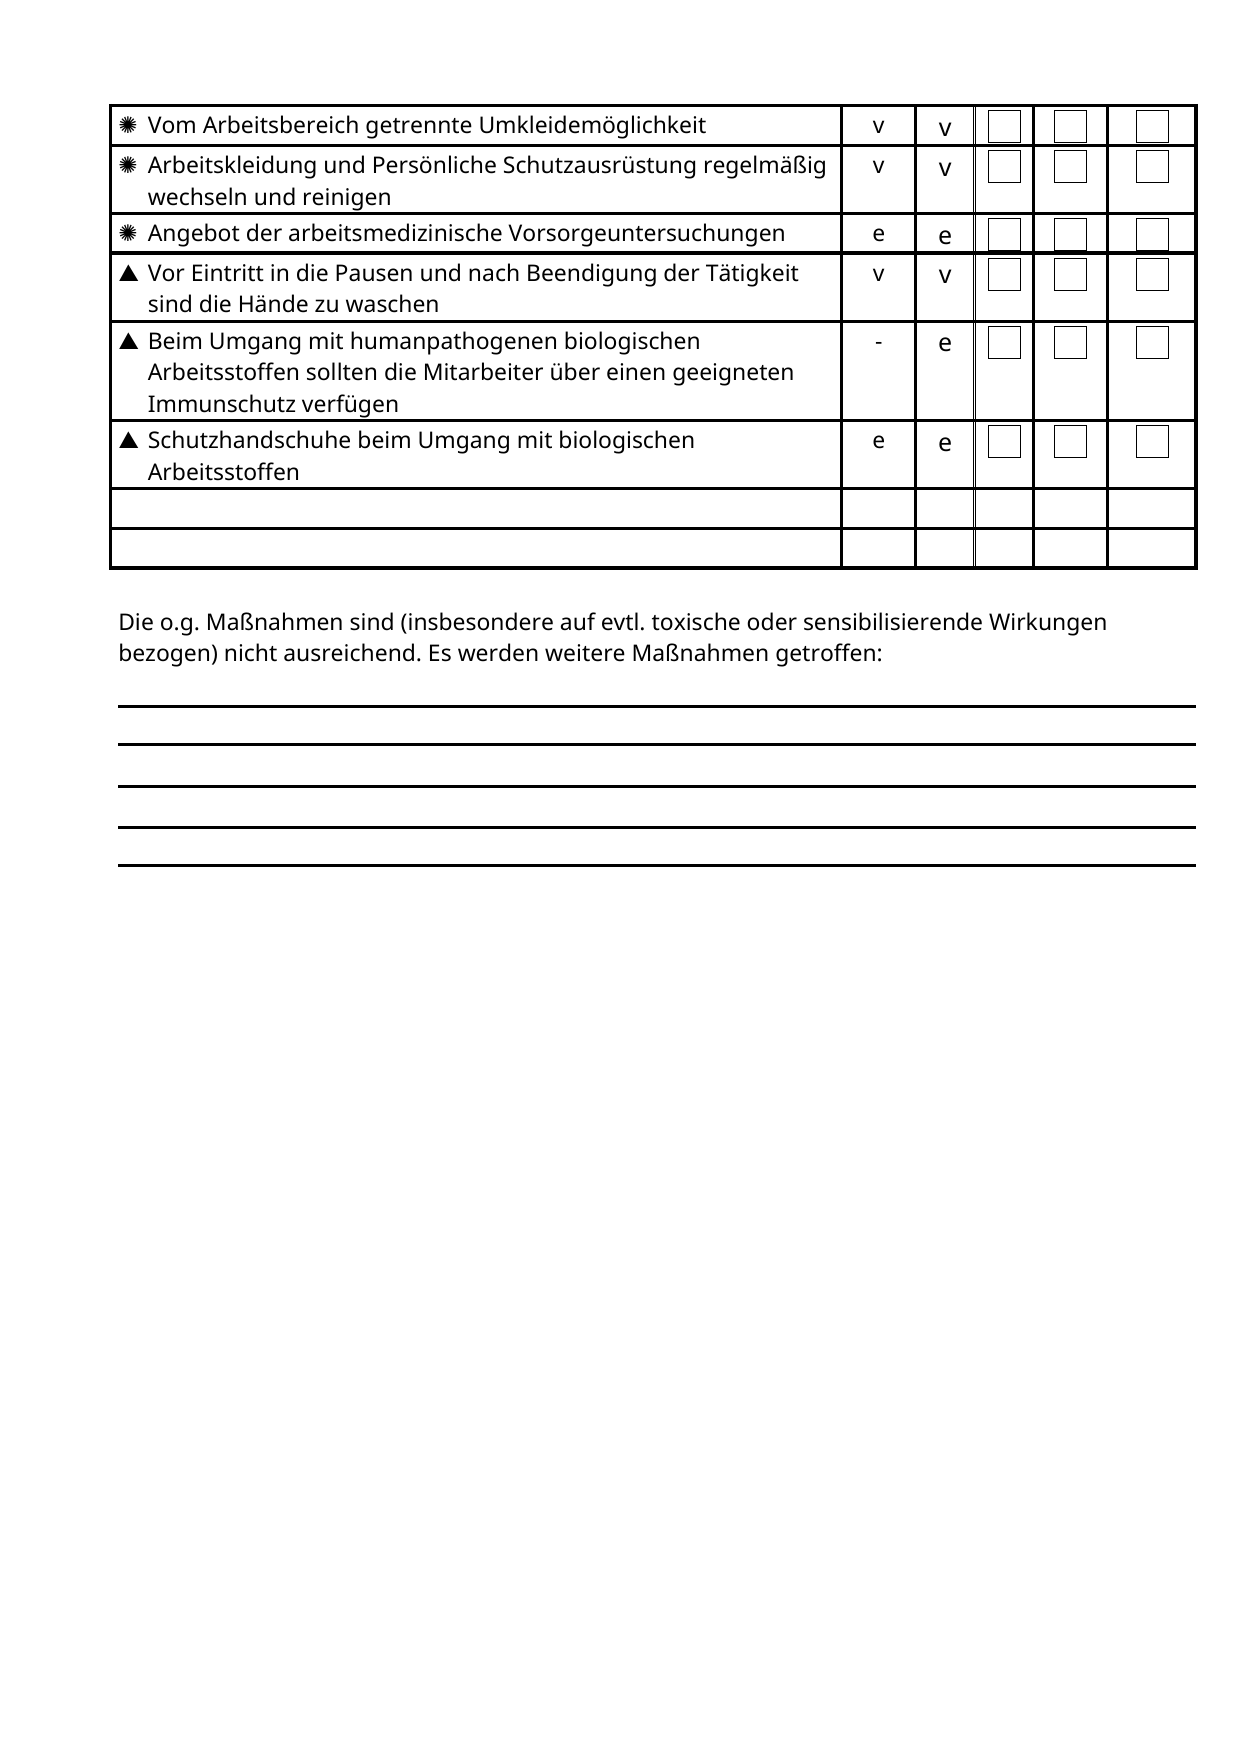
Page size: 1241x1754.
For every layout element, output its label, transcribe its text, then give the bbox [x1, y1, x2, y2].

table_cell [1109, 530, 1194, 566]
table_cell v [843, 255, 914, 319]
table_cell e [843, 215, 914, 251]
table_cell [843, 490, 914, 527]
table_cell [1035, 255, 1106, 319]
table_cell Schutzhandschuhe beim Umgang mit biologischen Arbeitsstoffen [112, 422, 840, 487]
table_cell [1035, 530, 1106, 566]
table_cell [1109, 255, 1194, 319]
table_cell [1109, 490, 1194, 527]
table_cell v [917, 107, 973, 143]
table_cell [1109, 323, 1194, 419]
text Die o.g. Maßnahmen sind (insbesondere auf evtl. toxische oder sensibilisierende Wirkungen bezogen) nicht ausreichend. Es werden weitere Maßnahmen getroffen: [118, 606, 1196, 668]
table_cell [976, 255, 1032, 319]
table_cell [976, 107, 1032, 143]
table_cell [1035, 107, 1106, 143]
table_cell e [843, 422, 914, 487]
table_cell [843, 530, 914, 566]
table_cell [976, 422, 1032, 487]
table_cell [917, 490, 973, 527]
table_cell [976, 530, 1032, 566]
table_cell Beim Umgang mit humanpathogenen biologischen Arbeitsstoffen sollten die Mitarbeiter über einen geeigneten Immunschutz verfügen [112, 323, 840, 419]
table_cell [1035, 422, 1106, 487]
table_cell [1109, 422, 1194, 487]
table_cell Vom Arbeitsbereich getrennte Umkleidemöglichkeit [112, 107, 840, 143]
table_cell [976, 323, 1032, 419]
table_cell [112, 530, 840, 566]
table_cell [976, 215, 1032, 251]
table_cell - [843, 323, 914, 419]
table_cell e [917, 215, 973, 251]
table_cell [976, 147, 1032, 212]
table_cell [1109, 107, 1194, 143]
table_cell Arbeitskleidung und Persönliche Schutzausrüstung regelmäßig wechseln und reinigen [112, 147, 840, 212]
table_cell v [917, 255, 973, 319]
table_cell [1109, 215, 1194, 251]
table_cell [917, 530, 973, 566]
table_cell [1035, 490, 1106, 527]
table_cell v [843, 107, 914, 143]
table_cell v [917, 147, 973, 212]
table_cell Angebot der arbeitsmedizinische Vorsorgeuntersuchungen [112, 215, 840, 251]
table_cell Vor Eintritt in die Pausen und nach Beendigung der Tätigkeit sind die Hände zu waschen [112, 255, 840, 319]
table_cell [112, 490, 840, 527]
table_cell [1109, 147, 1194, 212]
table_cell [1035, 323, 1106, 419]
table_cell e [917, 323, 973, 419]
table_cell [1035, 147, 1106, 212]
table_cell e [917, 422, 973, 487]
table_cell v [843, 147, 914, 212]
table_cell [1035, 215, 1106, 251]
table_cell [976, 490, 1032, 527]
